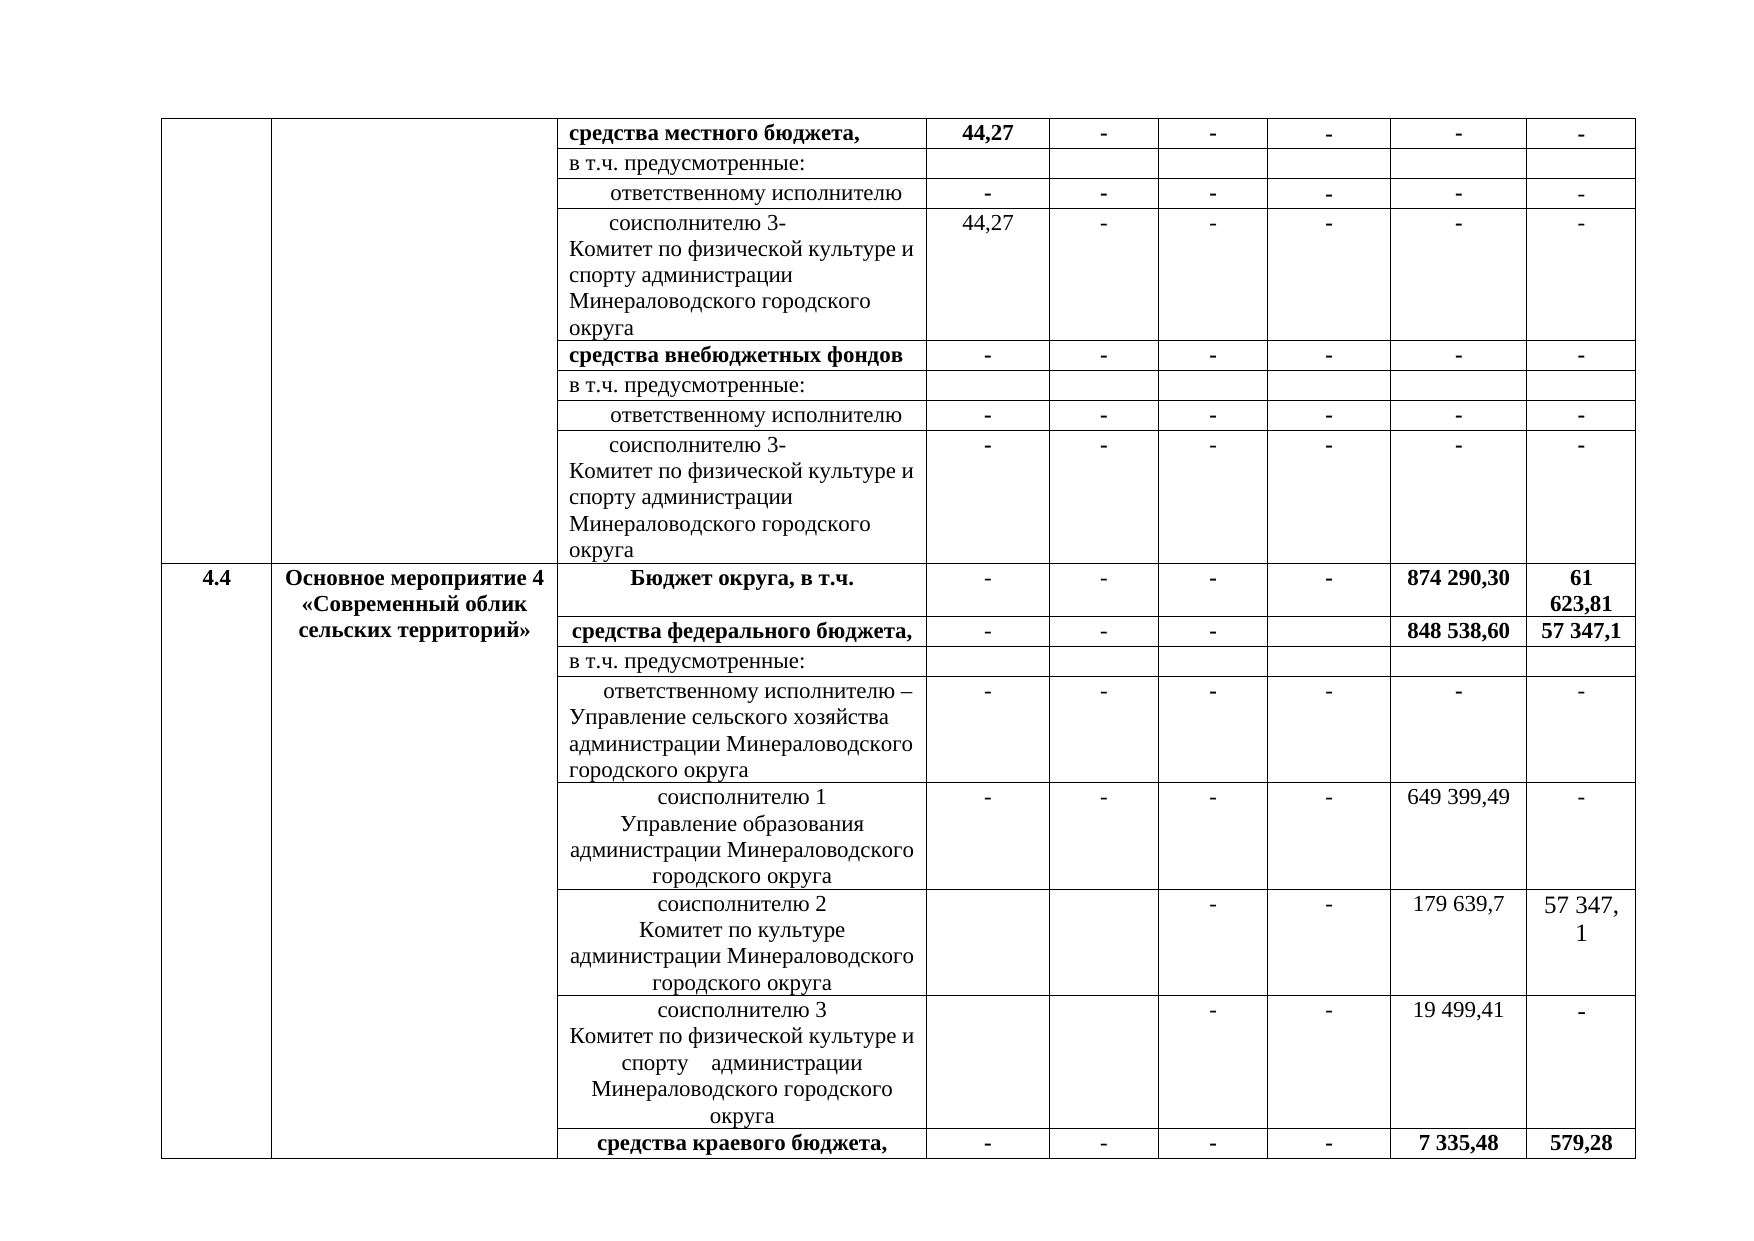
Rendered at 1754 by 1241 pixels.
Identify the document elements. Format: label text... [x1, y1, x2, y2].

table_cell - [1527, 119, 1635, 148]
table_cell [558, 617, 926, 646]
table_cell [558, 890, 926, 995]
table_cell - [1527, 209, 1635, 340]
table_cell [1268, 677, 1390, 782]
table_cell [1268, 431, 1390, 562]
table_cell ответственному исполнителю [558, 179, 926, 207]
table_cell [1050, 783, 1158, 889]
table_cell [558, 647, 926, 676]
table_cell - [927, 179, 1049, 207]
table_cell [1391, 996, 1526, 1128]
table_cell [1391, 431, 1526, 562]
table_cell [1050, 371, 1158, 400]
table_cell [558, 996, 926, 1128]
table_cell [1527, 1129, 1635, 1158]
table_cell [1159, 371, 1267, 400]
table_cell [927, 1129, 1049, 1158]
table_cell - [1391, 179, 1526, 207]
table_cell - [1159, 179, 1267, 207]
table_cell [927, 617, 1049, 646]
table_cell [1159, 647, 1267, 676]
table_cell - [1268, 119, 1390, 148]
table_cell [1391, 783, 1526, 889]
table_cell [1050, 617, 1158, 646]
table_cell - [1268, 209, 1390, 340]
table_cell [1159, 149, 1267, 178]
table_cell - [927, 401, 1049, 430]
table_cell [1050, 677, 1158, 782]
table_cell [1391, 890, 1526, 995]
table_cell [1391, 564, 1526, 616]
table_cell [1391, 371, 1526, 400]
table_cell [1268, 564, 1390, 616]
table_cell - [1391, 119, 1526, 148]
table_cell - [1159, 209, 1267, 340]
table_cell - [1159, 341, 1267, 370]
table_cell [927, 149, 1049, 178]
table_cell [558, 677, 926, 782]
table_cell - [1050, 401, 1158, 430]
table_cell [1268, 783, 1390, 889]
table_cell - [1268, 179, 1390, 207]
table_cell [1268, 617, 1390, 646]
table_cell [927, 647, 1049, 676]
table_cell соисполнителю 3- Комитет по физической культуре и спорту администрации Минераловодского городского округа [558, 431, 926, 562]
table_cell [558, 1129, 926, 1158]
table_cell - [1268, 341, 1390, 370]
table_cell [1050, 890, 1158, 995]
table_cell - [1050, 179, 1158, 207]
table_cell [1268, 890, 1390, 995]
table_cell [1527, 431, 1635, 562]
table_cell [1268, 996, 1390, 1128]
table_cell 44,27 [927, 209, 1049, 340]
table_cell ответственному исполнителю [558, 401, 926, 430]
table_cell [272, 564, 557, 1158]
table_cell - [1050, 341, 1158, 370]
table_cell [1391, 149, 1526, 178]
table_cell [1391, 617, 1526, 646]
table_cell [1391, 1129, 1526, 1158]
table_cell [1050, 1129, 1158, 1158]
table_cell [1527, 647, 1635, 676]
table_cell - [927, 431, 1049, 562]
table_cell - [1159, 401, 1267, 430]
table_cell 44,27 [927, 119, 1049, 148]
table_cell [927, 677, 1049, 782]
table_cell [1527, 371, 1635, 400]
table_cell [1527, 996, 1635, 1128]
table_cell - [1391, 341, 1526, 370]
table_cell средства местного бюджета, [558, 119, 926, 148]
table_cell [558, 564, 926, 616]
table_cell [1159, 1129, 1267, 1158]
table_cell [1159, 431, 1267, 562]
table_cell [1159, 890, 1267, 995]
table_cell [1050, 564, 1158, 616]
table_cell - [927, 341, 1049, 370]
table_cell - [1527, 341, 1635, 370]
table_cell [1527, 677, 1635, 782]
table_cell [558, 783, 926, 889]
table_cell - [1050, 119, 1158, 148]
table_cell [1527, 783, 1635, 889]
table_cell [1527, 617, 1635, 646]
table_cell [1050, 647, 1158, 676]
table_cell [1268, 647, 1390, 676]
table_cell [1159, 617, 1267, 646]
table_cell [558, 209, 926, 340]
table_cell - [1527, 401, 1635, 430]
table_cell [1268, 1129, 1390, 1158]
table_cell средства внебюджетных фондов [558, 341, 926, 370]
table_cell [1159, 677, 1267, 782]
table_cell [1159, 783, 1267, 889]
table_cell [927, 371, 1049, 400]
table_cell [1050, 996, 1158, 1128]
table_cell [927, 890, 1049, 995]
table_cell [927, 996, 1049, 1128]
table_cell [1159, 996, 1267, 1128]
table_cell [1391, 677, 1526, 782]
table_cell [1050, 149, 1158, 178]
table_cell - [1268, 401, 1390, 430]
table_cell - [1159, 119, 1267, 148]
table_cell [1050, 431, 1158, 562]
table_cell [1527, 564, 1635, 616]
table_cell - [1050, 209, 1158, 340]
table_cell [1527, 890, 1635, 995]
table_cell - [1527, 179, 1635, 207]
table_cell [1527, 149, 1635, 178]
table_cell [1268, 371, 1390, 400]
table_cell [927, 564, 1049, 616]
table_cell - [1391, 401, 1526, 430]
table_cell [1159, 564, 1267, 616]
table_cell - [1391, 209, 1526, 340]
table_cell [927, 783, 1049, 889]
table_cell в т.ч. предусмотренные: [558, 371, 926, 400]
table_cell [1268, 149, 1390, 178]
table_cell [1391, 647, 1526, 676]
table_cell в т.ч. предусмотренные: [558, 149, 926, 178]
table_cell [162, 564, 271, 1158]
